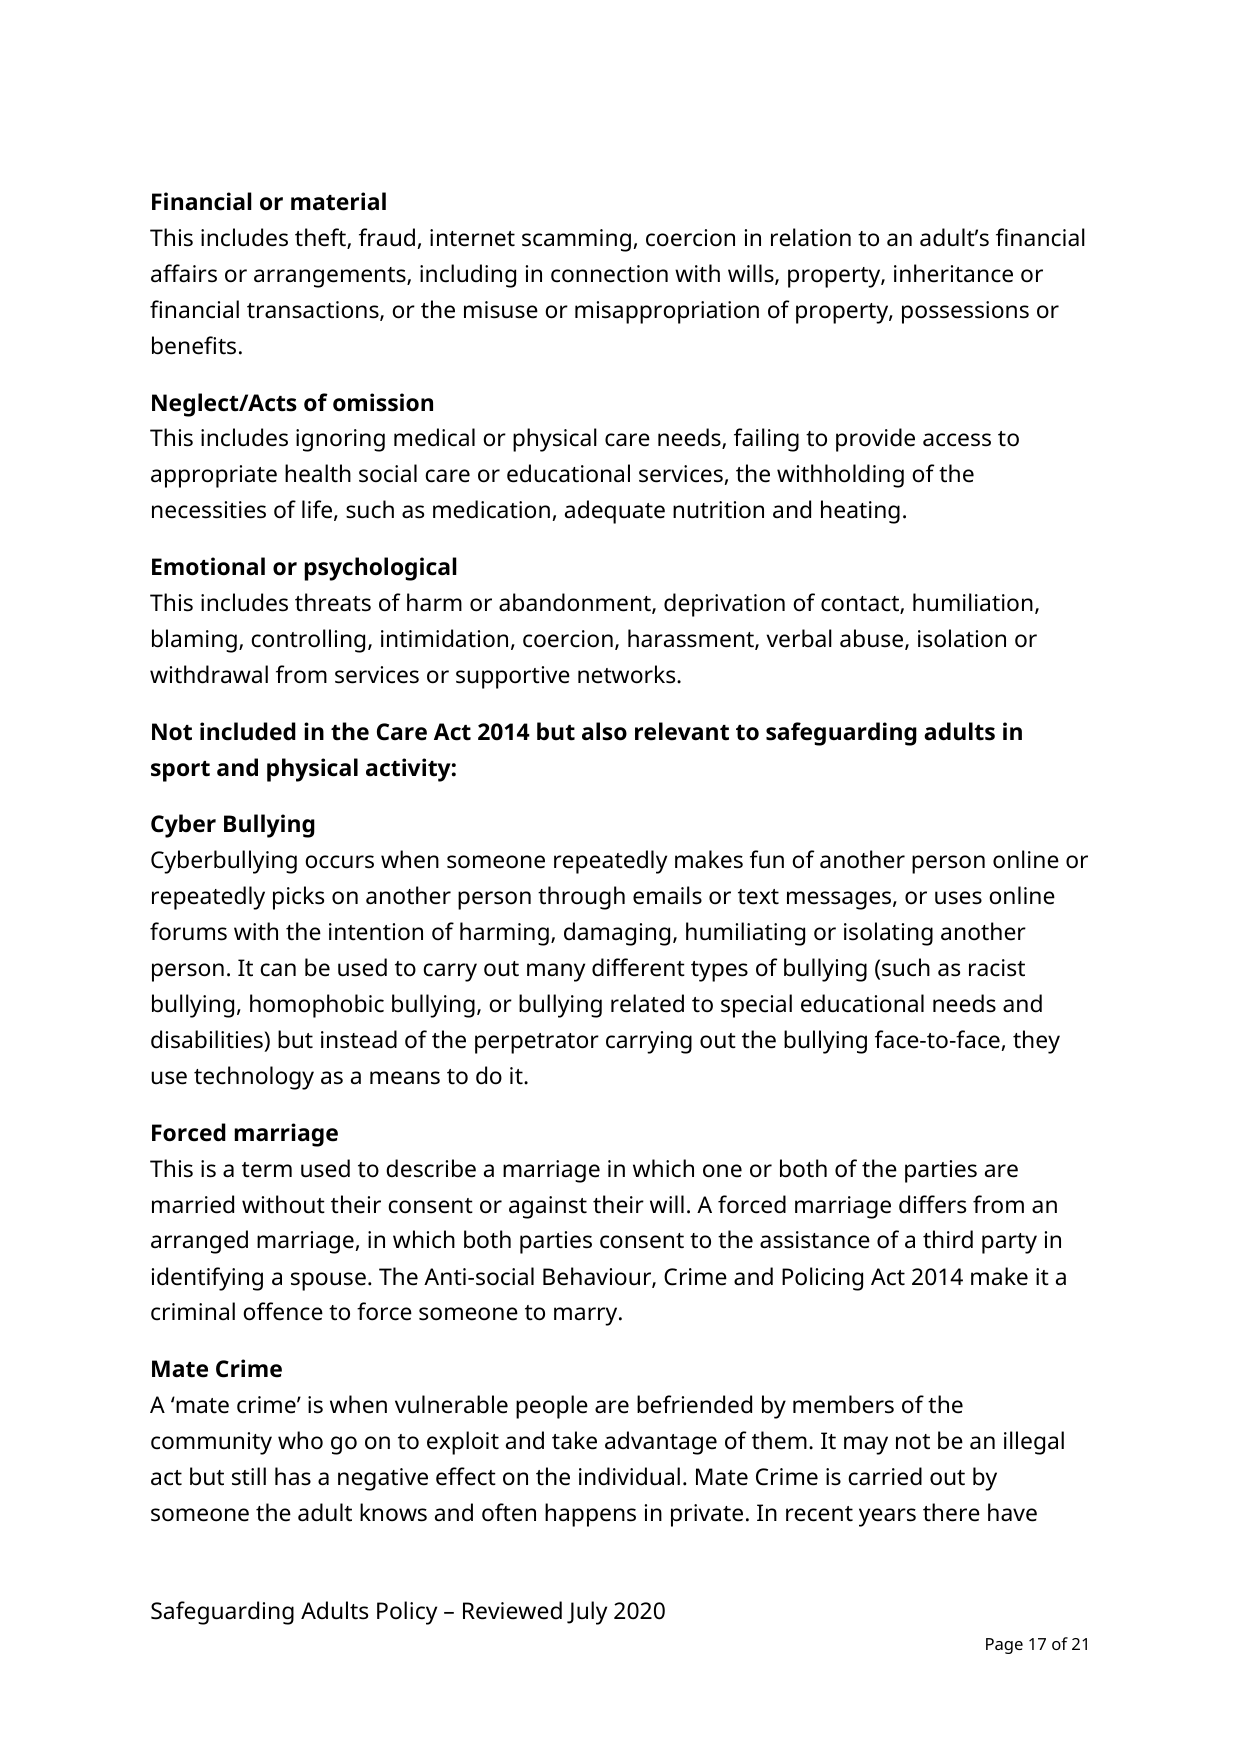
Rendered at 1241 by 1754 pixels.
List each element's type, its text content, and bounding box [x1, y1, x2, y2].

text Forced marriage This is a term used to describe a marriage in which one or both of the parties are married without their consent or against their will. A forced marriage differs from an arranged marriage, in which both parties consent to the assistance of a third party in identifying a spouse. The Anti-social Behaviour, Crime and Policing Act 2014 make it a criminal offence to force someone to marry. [150, 1117, 1090, 1328]
text Neglect/Acts of omission This includes ignoring medical or physical care needs, failing to provide access to appropriate health social care or educational services, the withholding of the necessities of life, such as medication, adequate nutrition and heating. [150, 386, 1090, 526]
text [150, 1353, 1090, 1528]
text Cyber Bullying Cyberbullying occurs when someone repeatedly makes fun of another person online or repeatedly picks on another person through emails or text messages, or uses online forums with the intention of harming, damaging, humiliating or isolating another person. It can be used to carry out many different types of bullying (such as racist bullying, homophobic bullying, or bullying related to special educational needs and disabilities) but instead of the perpetrator carrying out the bullying face-to-face, they use technology as a means to do it. [150, 808, 1090, 1091]
text Emotional or psychological This includes threats of harm or abandonment, deprivation of contact, humiliation, blaming, controlling, intimidation, coercion, harassment, verbal abuse, isolation or withdrawal from services or supportive networks. [150, 551, 1090, 690]
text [150, 150, 1090, 361]
text Not included in the Care Act 2014 but also relevant to safeguarding adults in sport and physical activity: [150, 716, 1090, 783]
